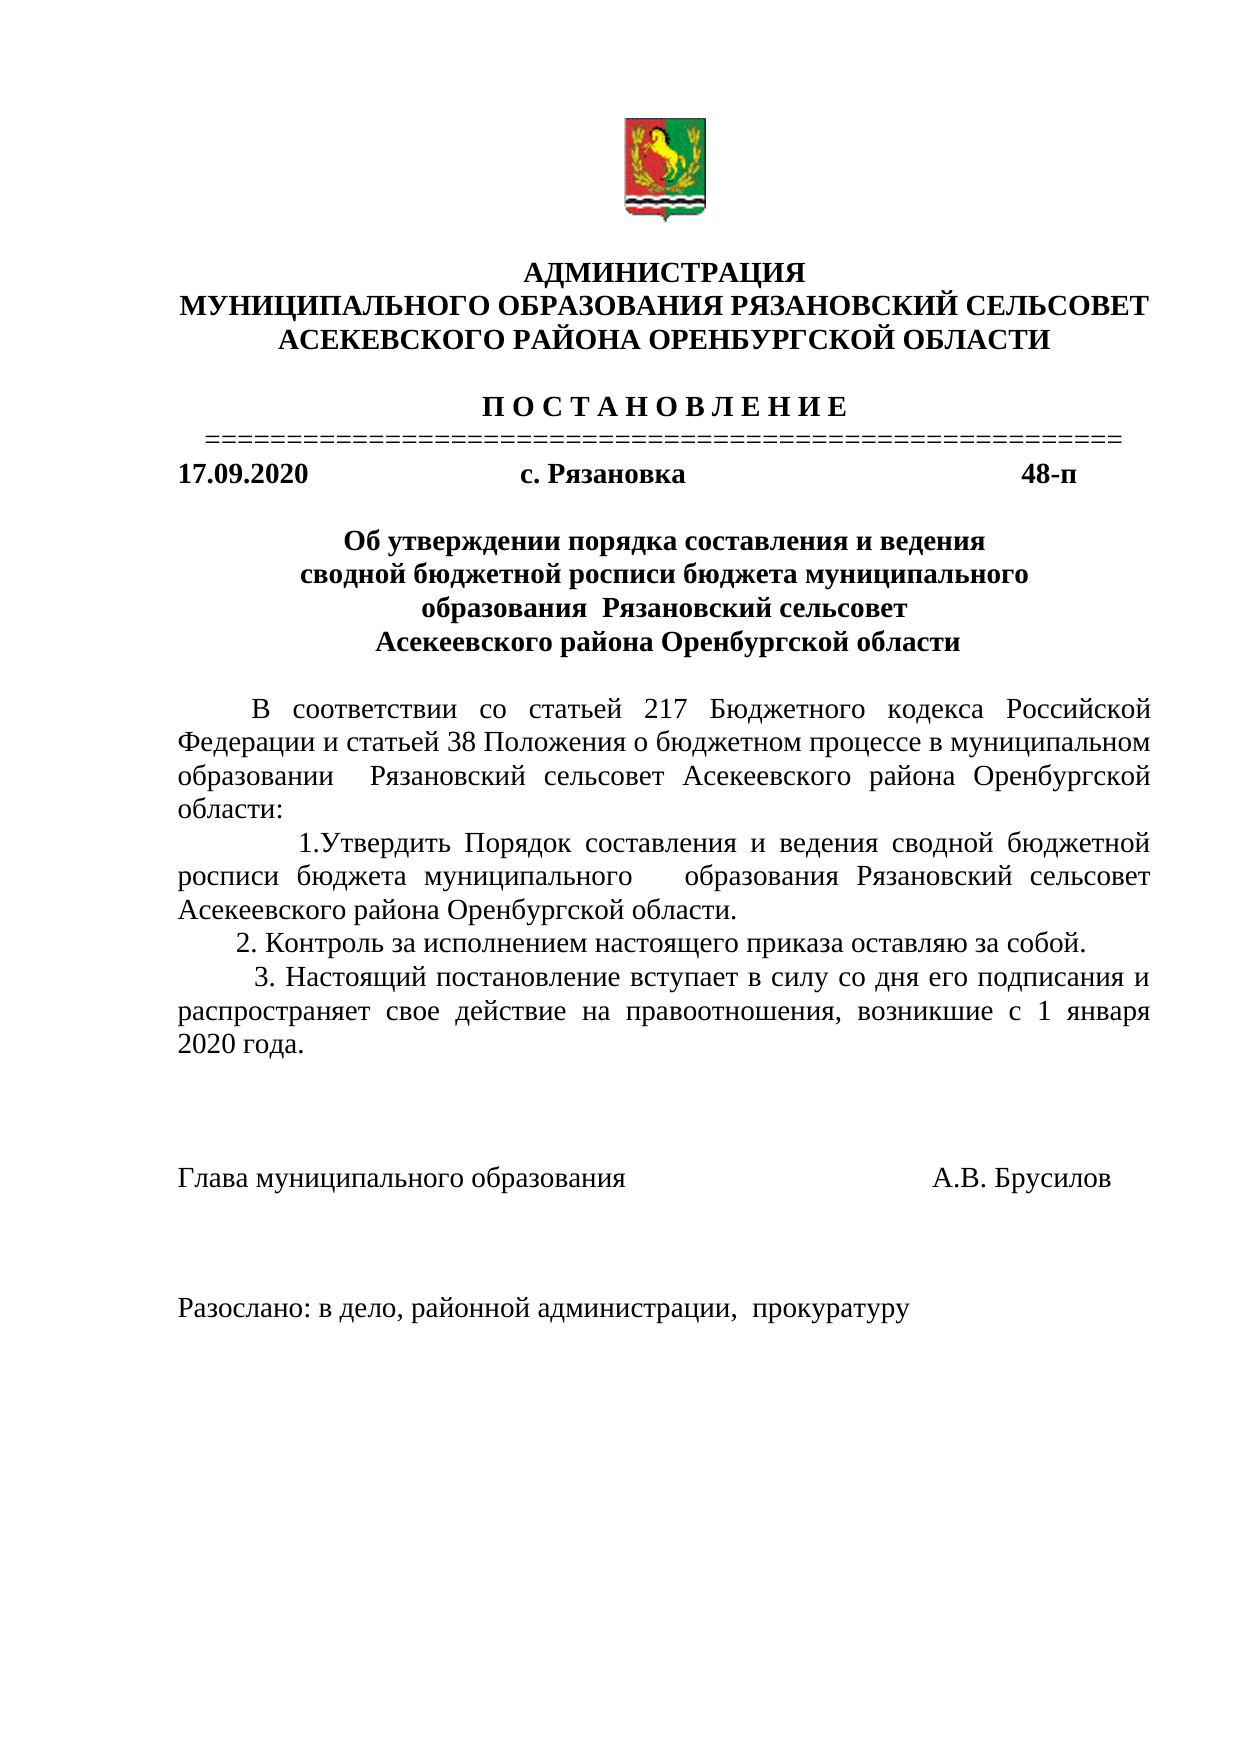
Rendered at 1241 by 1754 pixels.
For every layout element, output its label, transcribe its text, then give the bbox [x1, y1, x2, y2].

text 17.09.2020 с. Рязановка 48-п [177, 456, 1152, 489]
text Глава муниципального образования А.В. Брусилов [177, 1160, 1152, 1194]
text 2. Контроль за исполнением настоящего приказа оставляю за собой. [177, 926, 1152, 959]
text Асекеевского района Оренбургской области [177, 624, 1152, 657]
text Разослано: в дело, районной администрации, прокуратуру [177, 1290, 1152, 1323]
picture [623, 118, 706, 222]
text ======================================================== [177, 422, 1152, 456]
text 1.Утвердить Порядок составления и ведения сводной бюджетной росписи бюджета муниципального образования Рязановский сельсовет Асекеевского района Оренбургской области. [177, 825, 1152, 926]
text В соответствии со статьей 217 Бюджетного кодекса Российской Федерации и статьей 38 Положения о бюджетном процессе в муниципальном образовании Рязановский сельсовет Асекеевского района Оренбургской области: [177, 691, 1152, 825]
table_header АДМИНИСТРАЦИЯ МУНИЦИПАЛЬНОГО ОБРАЗОВАНИЯ РЯЗАНОВСКИЙ СЕЛЬСОВЕТ АСЕКЕВСКОГО РАЙОНА ОРЕНБУРГСКОЙ ОБЛАСТИ П О С Т А Н О В Л Е Н И Е [166, 118, 1163, 422]
text образования Рязановский сельсовет [177, 590, 1152, 624]
text сводной бюджетной росписи бюджета муниципального [177, 557, 1152, 590]
text 3. Настоящий постановление вступает в силу со дня его подписания и распространяет свое действие на правоотношения, возникшие с 1 января 2020 года. [177, 959, 1152, 1060]
text Об утверждении порядка составления и ведения [177, 523, 1152, 557]
